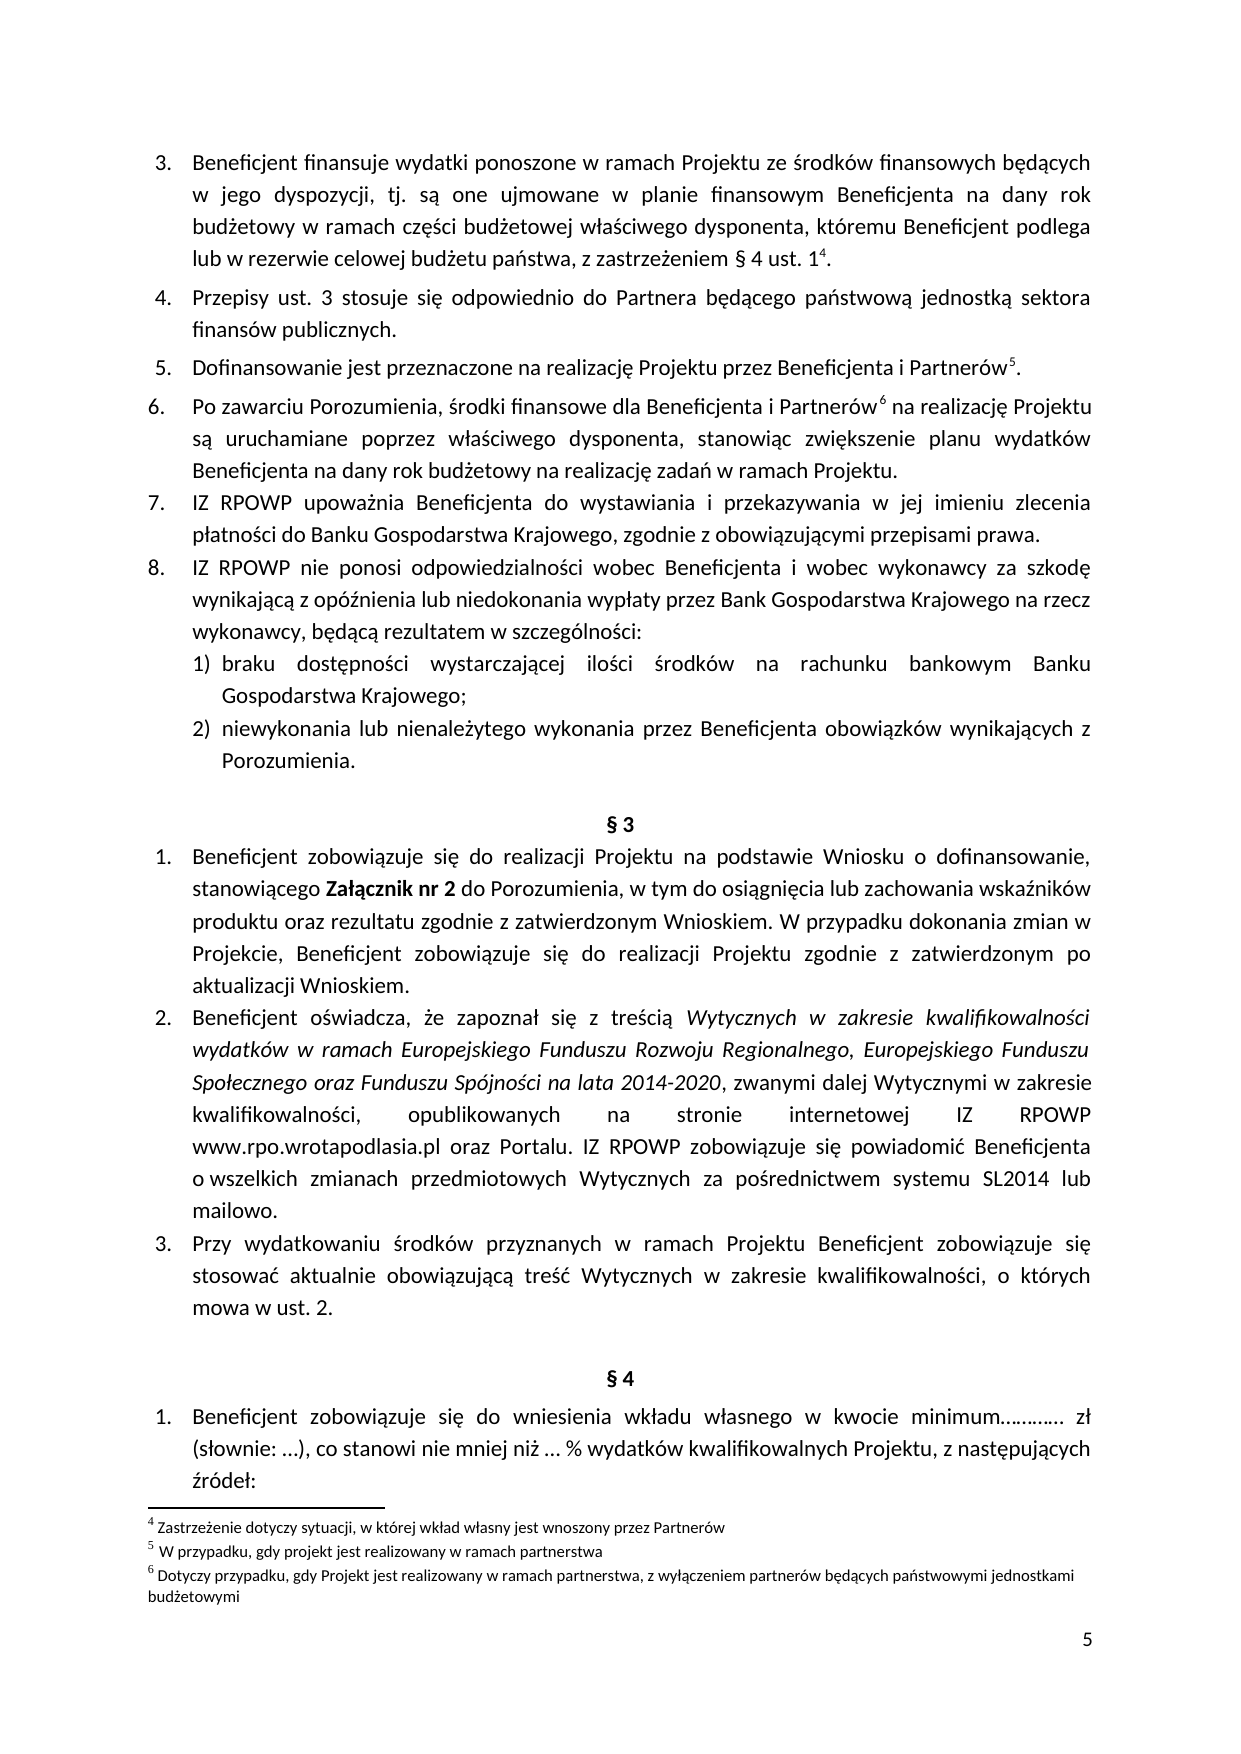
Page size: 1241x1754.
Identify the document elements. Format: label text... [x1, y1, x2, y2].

list braku dostępności wystarczającej ilości środków na rachunku bankowym Banku Gospodarstwa Krajowego; [192, 649, 1092, 709]
list Beneficjent zobowiązuje się do realizacji Projektu na podstawie Wniosku o dofinansowanie, stanowiącego Załącznik nr 2 do Porozumienia, w tym do osiągnięcia lub zachowania wskaźników produktu oraz rezultatu zgodnie z zatwierdzonym Wnioskiem. W przypadku dokonania zmian w Projekcie, Beneficjent zobowiązuje się do realizacji Projektu zgodnie z zatwierdzonym po aktualizacji Wnioskiem. [154, 842, 1092, 999]
list IZ RPOWP upoważnia Beneficjenta do wystawiania i przekazywania w jej imieniu zlecenia płatności do Banku Gospodarstwa Krajowego, zgodnie z obowiązującymi przepisami prawa. [148, 488, 1092, 548]
list Beneficjent zobowiązuje się do wniesienia wkładu własnego w kwocie minimum………… zł (słownie: …), co stanowi nie mniej niż … % wydatków kwalifikowalnych Projektu, z następujących źródeł: [154, 1402, 1092, 1494]
list IZ RPOWP nie ponosi odpowiedzialności wobec Beneficjenta i wobec wykonawcy za szkodę wynikającą z opóźnienia lub niedokonania wypłaty przez Bank Gospodarstwa Krajowego na rzecz wykonawcy, będącą rezultatem w szczególności: [148, 553, 1092, 645]
text § 3 [148, 810, 1092, 838]
text § 4 [148, 1364, 1092, 1392]
list Przy wydatkowaniu środków przyznanych w ramach Projektu Beneficjent zobowiązuje się stosować aktualnie obowiązującą treść Wytycznych w zakresie kwalifikowalności, o których mowa w ust. 2. [154, 1229, 1092, 1321]
list Przepisy ust. 3 stosuje się odpowiednio do Partnera będącego państwową jednostką sektora finansów publicznych. [154, 283, 1092, 343]
list Beneficjent finansuje wydatki ponoszone w ramach Projektu ze środków finansowych będących w jego dyspozycji, tj. są one ujmowane w planie finansowym Beneficjenta na dany rok budżetowy w ramach części budżetowej właściwego dysponenta, któremu Beneficjent podlega lub w rezerwie celowej budżetu państwa, z zastrzeżeniem § 4 ust. 1. [154, 148, 1092, 272]
list Po zawarciu Porozumienia, środki finansowe dla Beneficjenta i Partnerów na realizację Projektu są uruchamiane poprzez właściwego dysponenta, stanowiąc zwiększenie planu wydatków Beneficjenta na dany rok budżetowy na realizację zadań w ramach Projektu. [148, 392, 1092, 484]
list Beneficjent oświadcza, że zapoznał się z treścią Wytycznych w zakresie kwalifikowalności wydatków w ramach Europejskiego Funduszu Rozwoju Regionalnego, Europejskiego Funduszu Społecznego oraz Funduszu Spójności na lata 2014-2020, zwanymi dalej Wytycznymi w zakresie kwalifikowalności, opublikowanych na stronie internetowej IZ RPOWP www.rpo.wrotapodlasia.pl oraz Portalu. IZ RPOWP zobowiązuje się powiadomić Beneficjenta o wszelkich zmianach przedmiotowych Wytycznych za pośrednictwem systemu SL2014 lub mailowo. [154, 1003, 1092, 1224]
list Dofinansowanie jest przeznaczone na realizację Projektu przez Beneficjenta i Partnerów. [154, 353, 1092, 381]
list niewykonania lub nienależytego wykonania przez Beneficjenta obowiązków wynikających z Porozumienia. [192, 714, 1092, 774]
